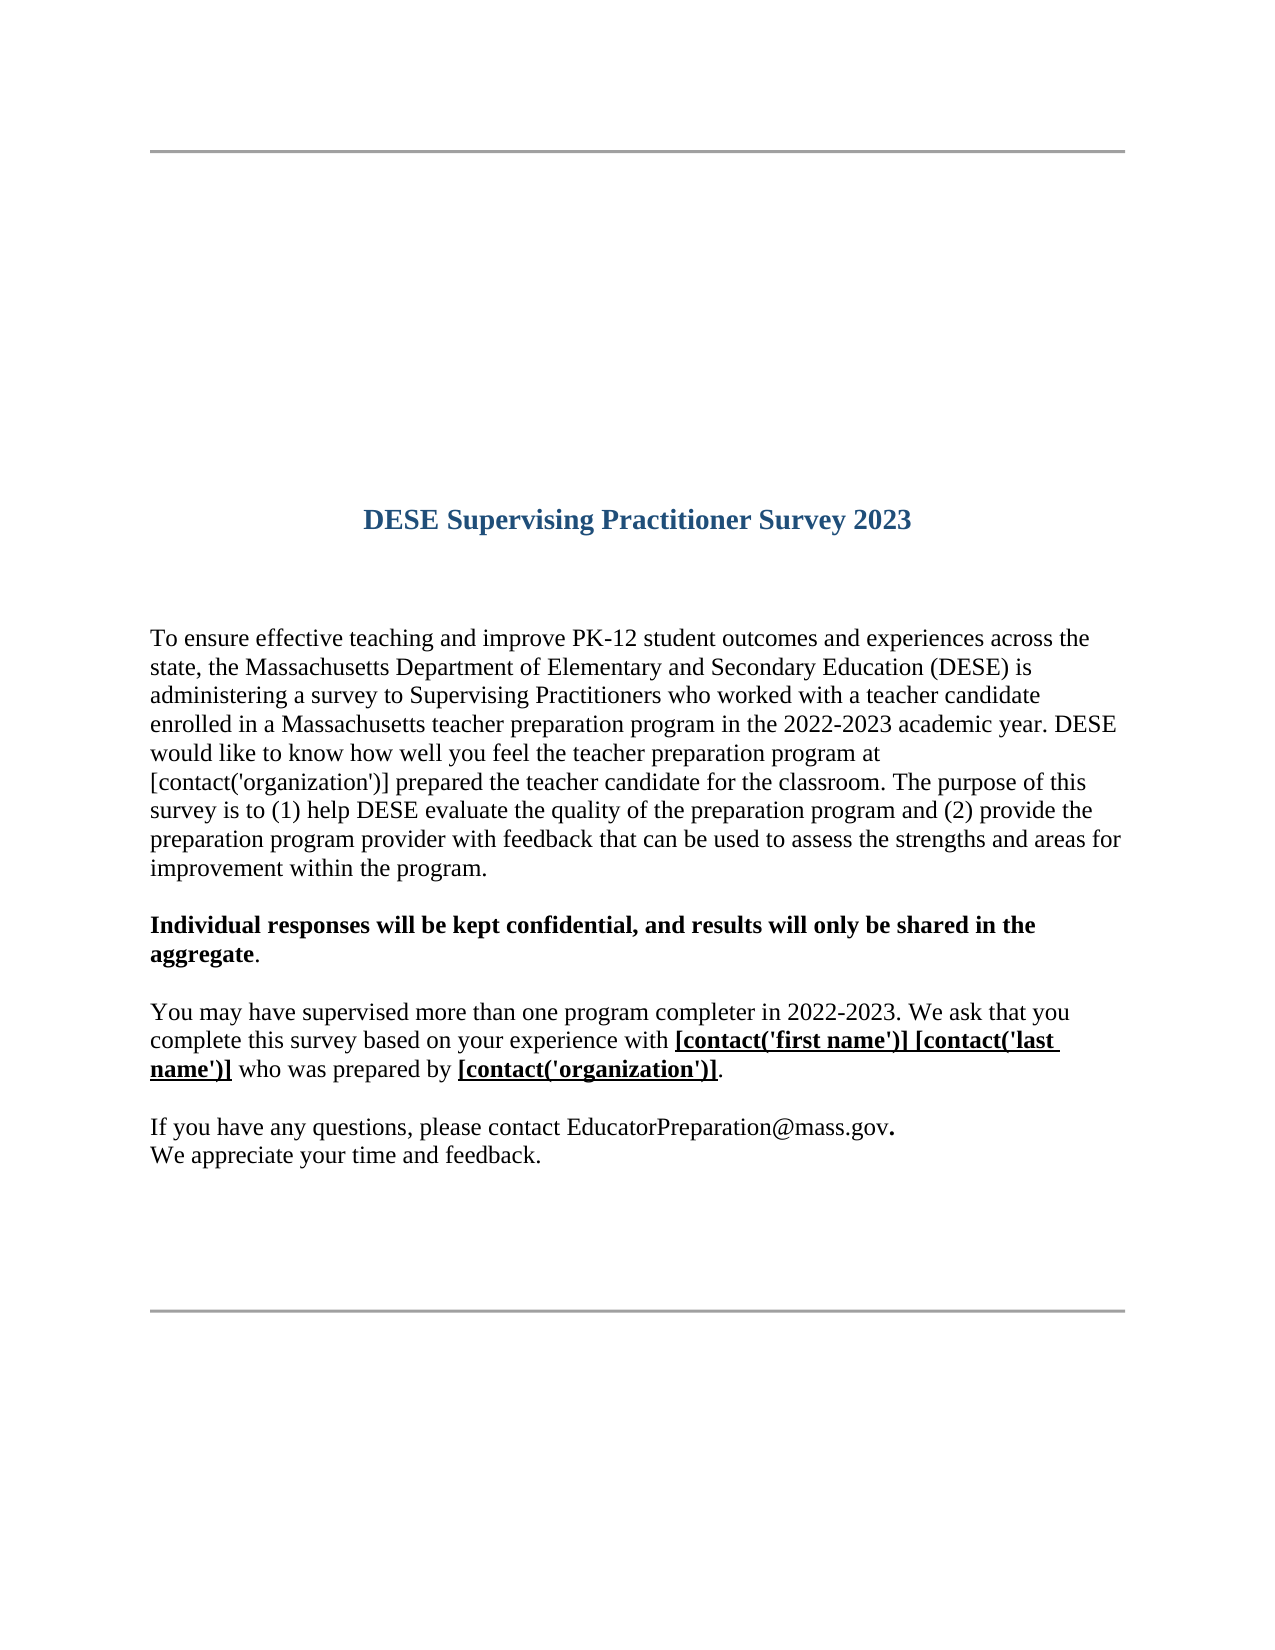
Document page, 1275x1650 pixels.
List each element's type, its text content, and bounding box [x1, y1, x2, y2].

subtitle DESE Supervising Practitioner Survey 2023 [150, 502, 1125, 536]
subtitle To ensure effective teaching and improve PK-12 student outcomes and experiences across the state, the Massachusetts Department of Elementary and Secondary Education (DESE) is administering a survey to Supervising Practitioners who worked with a teacher candidate enrolled in a Massachusetts teacher preparation program in the 2022-2023 academic year. DESE would like to know how well you feel the teacher preparation program at [contact('organization')] prepared the teacher candidate for the classroom. The purpose of this survey is to (1) help DESE evaluate the quality of the preparation program and (2) provide the preparation program provider with feedback that can be used to assess the strengths and areas for improvement within the program. Individual responses will be kept confidential, and results will only be shared in the aggregate. You may have supervised more than one program completer in 2022-2023. We ask that you complete this survey based on your experience with [contact('first name')] [contact('last name')] who was prepared by [contact('organization')]. If you have any questions, please contact EducatorPreparation@mass.gov. We appreciate your time and feedback. [150, 623, 1125, 1198]
